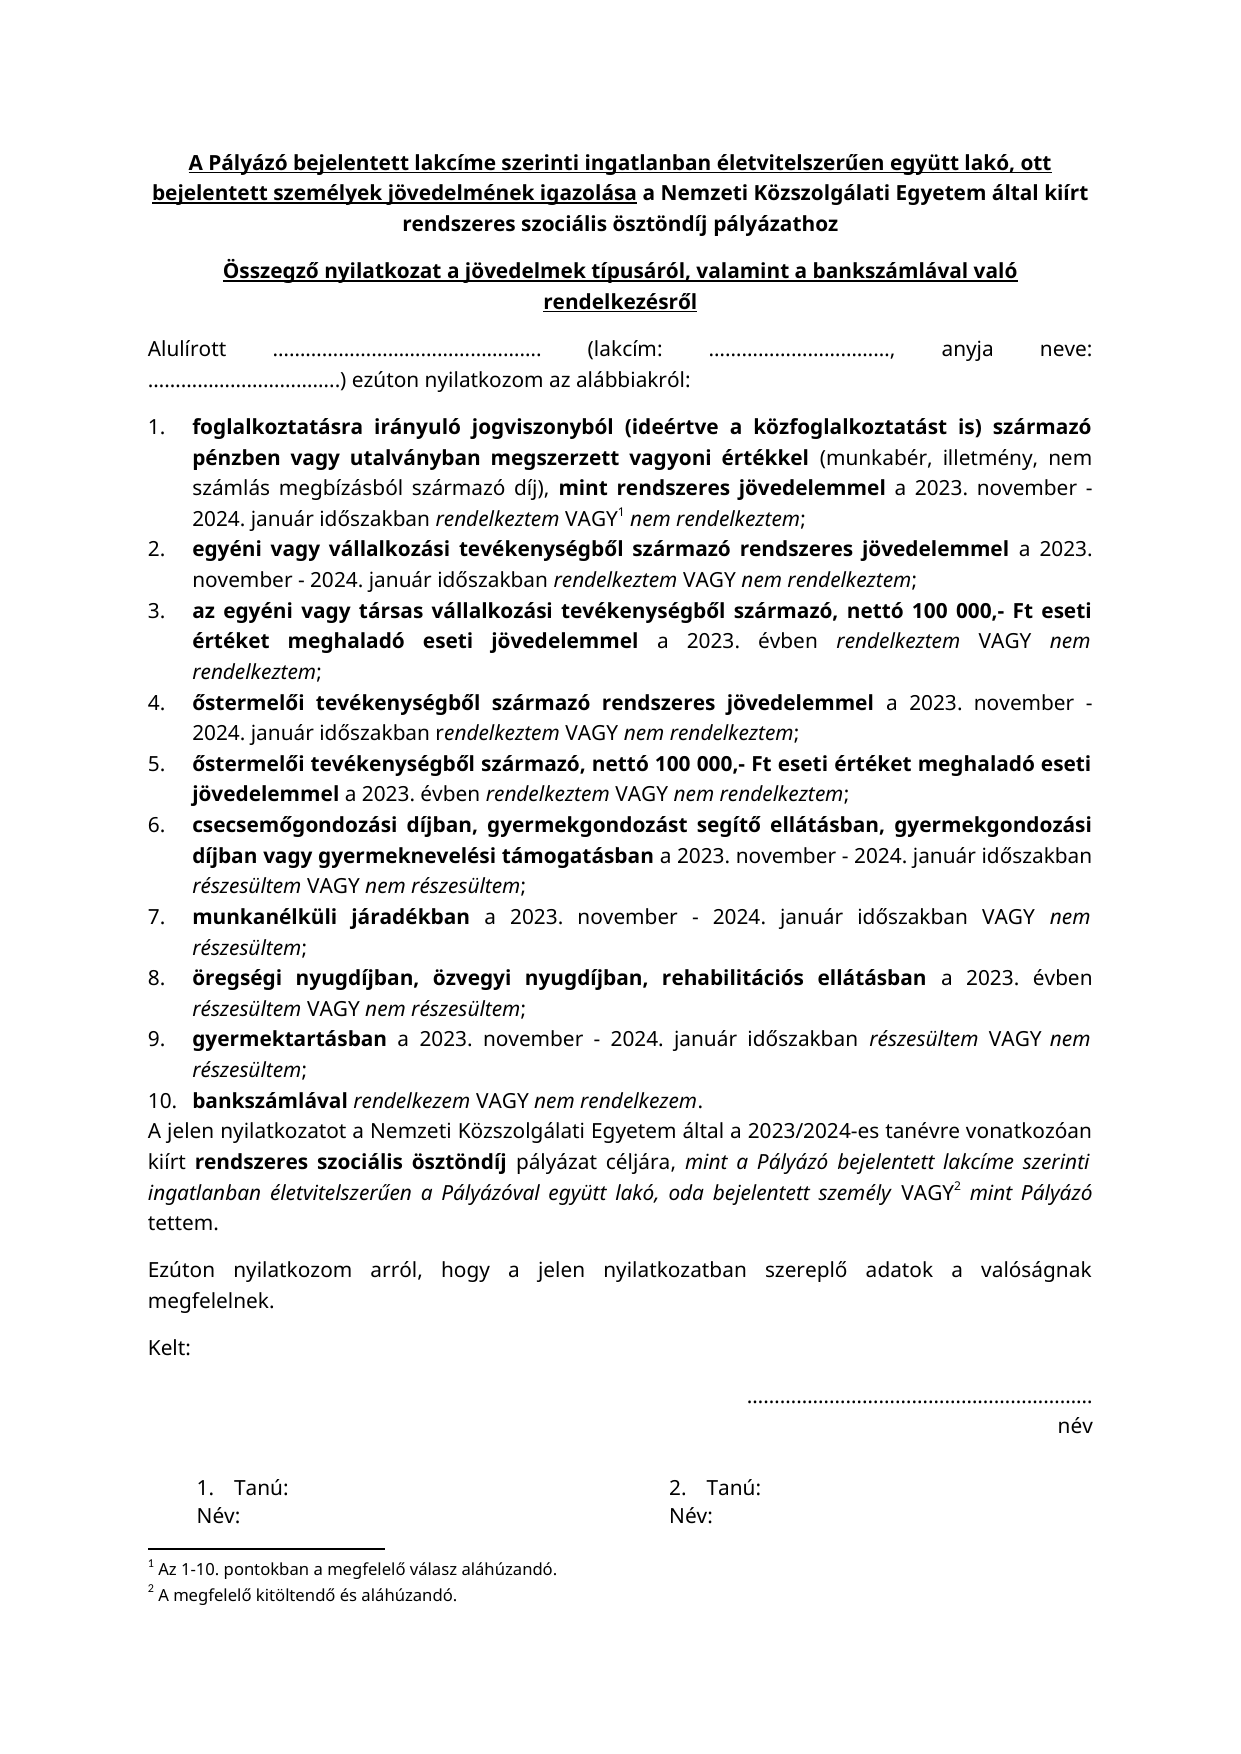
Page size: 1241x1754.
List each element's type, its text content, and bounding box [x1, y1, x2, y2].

text A jelen nyilatkozatot a Nemzeti Közszolgálati Egyetem által a 2023/2024-es tanévre vonatkozóan kiírt rendszeres szociális ösztöndíj pályázat céljára, mint a Pályázó bejelentett lakcíme szerinti ingatlanban életvitelszerűen a Pályázóval együtt lakó, oda bejelentett személy VAGY mint Pályázó tettem. [148, 1116, 1093, 1237]
list őstermelői tevékenységből származó, nettó 100 000,- Ft eseti értéket meghaladó eseti jövedelemmel a 2023. évben rendelkeztem VAGY nem rendelkeztem; [148, 749, 1093, 808]
text A Pályázó bejelentett lakcíme szerinti ingatlanban életvitelszerűen együtt lakó, ott bejelentett személyek jövedelmének igazolása a Nemzeti Közszolgálati Egyetem által kiírt rendszeres szociális ösztöndíj pályázathoz [148, 148, 1093, 237]
list foglalkoztatásra irányuló jogviszonyból (ideértve a közfoglalkoztatást is) származó pénzben vagy utalványban megszerzett vagyoni értékkel (munkabér, illetmény, nem számlás megbízásból származó díj), mint rendszeres jövedelemmel a 2023. november - 2024. január időszakban rendelkeztem VAGY nem rendelkeztem; [148, 412, 1093, 532]
text Alulírott …………………………………………. (lakcím: ……………………………, anyja neve: ……………………………..) ezúton nyilatkozom az alábbiakról: [148, 334, 1093, 393]
list egyéni vagy vállalkozási tevékenységből származó rendszeres jövedelemmel a 2023. november - 2024. január időszakban rendelkeztem VAGY nem rendelkeztem; [148, 534, 1093, 593]
list csecsemőgondozási díjban, gyermekgondozást segítő ellátásban, gyermekgondozási díjban vagy gyermeknevelési támogatásban a 2023. november - 2024. január időszakban részesültem VAGY nem részesültem; [148, 810, 1093, 900]
list öregségi nyugdíjban, özvegyi nyugdíjban, rehabilitációs ellátásban a 2023. évben részesültem VAGY nem részesültem; [148, 963, 1093, 1022]
text név [148, 1411, 1093, 1440]
list gyermektartásban a 2023. november - 2024. január időszakban részesültem VAGY nem részesültem; [148, 1024, 1093, 1083]
list az egyéni vagy társas vállalkozási tevékenységből származó, nettó 100 000,- Ft eseti értéket meghaladó eseti jövedelemmel a 2023. évben rendelkeztem VAGY nem rendelkeztem; [148, 596, 1093, 685]
list munkanélküli járadékban a 2023. november - 2024. január időszakban VAGY nem részesültem; [148, 902, 1093, 961]
text Ezúton nyilatkozom arról, hogy a jelen nyilatkozatban szereplő adatok a valóságnak megfelelnek. [148, 1256, 1093, 1314]
list bankszámlával rendelkezem VAGY nem rendelkezem. [148, 1086, 1093, 1114]
text Kelt: [148, 1333, 1093, 1362]
text ……………………………………………………… [148, 1381, 1093, 1409]
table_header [620, 1473, 1093, 1529]
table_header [148, 1473, 620, 1529]
list őstermelői tevékenységből származó rendszeres jövedelemmel a 2023. november - 2024. január időszakban rendelkeztem VAGY nem rendelkeztem; [148, 688, 1093, 747]
text Összegző nyilatkozat a jövedelmek típusáról, valamint a bankszámlával való rendelkezésről [148, 256, 1093, 315]
